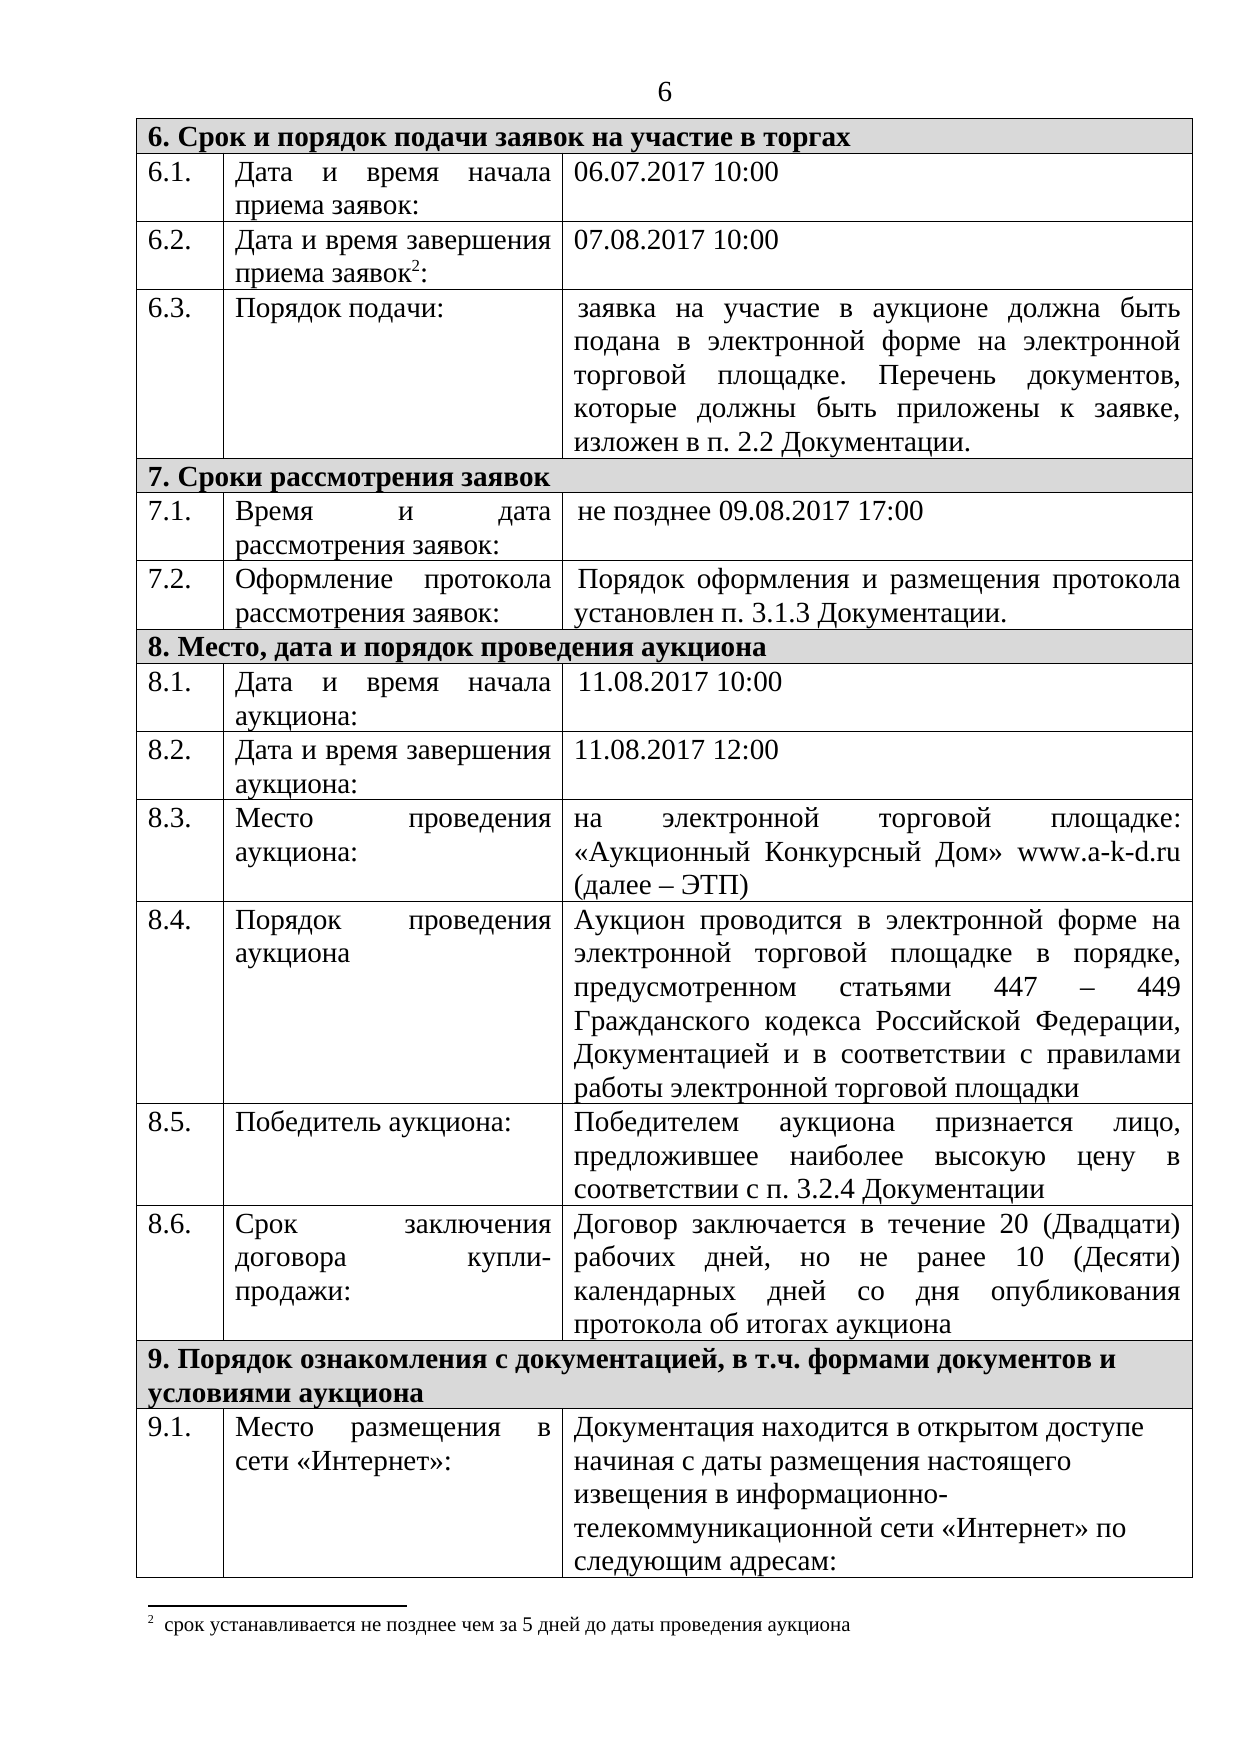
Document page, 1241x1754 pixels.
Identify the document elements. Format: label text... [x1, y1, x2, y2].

table_cell [137, 664, 223, 731]
table_cell Дата и время начала приема заявок: [224, 154, 562, 221]
table_cell [137, 561, 223, 628]
table_cell [137, 493, 223, 560]
table_cell Место проведения аукциона: [224, 800, 562, 901]
table_cell Договор заключается в течение 20 (Двадцати) рабочих дней, но не ранее 10 (Десяти) календарных дней со дня опубликования протокола об итогах аукциона [563, 1206, 1192, 1340]
table_cell [563, 222, 1192, 289]
table_cell Порядок ознакомления с документацией, в т.ч. формами документов и условиями аукциона [137, 1341, 1192, 1408]
table_cell Сроки рассмотрения заявок [137, 459, 1192, 492]
table_cell [137, 902, 223, 1103]
table_cell [563, 732, 1192, 799]
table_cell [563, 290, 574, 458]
table_cell Место, дата и порядок проведения аукциона [137, 630, 1192, 663]
table_cell [137, 154, 223, 221]
table_cell Срок и порядок подачи заявок на участие в торгах [137, 119, 1192, 153]
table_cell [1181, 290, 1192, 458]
table_cell [137, 290, 223, 458]
table_cell [137, 222, 223, 289]
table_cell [224, 1409, 562, 1577]
table_cell [137, 1206, 223, 1340]
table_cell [563, 1409, 1192, 1577]
table_cell на электронной торговой площадке: (далее – ЭТП) [563, 800, 1192, 901]
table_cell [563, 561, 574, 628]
table_cell Оформление протокола рассмотрения заявок: [224, 561, 562, 628]
table_cell Победитель аукциона: [224, 1104, 562, 1205]
table_cell Срок заключения договора купли-продажи: [224, 1206, 562, 1340]
table_cell Дата и время завершения приема заявок: [224, 222, 562, 289]
table_cell [137, 732, 223, 799]
table_cell Аукцион проводится в электронной форме на электронной торговой площадке в порядке, предусмотренном статьями 447 – 449 Гражданского кодекса Российской Федерации, Документацией и в соответствии с правилами работы электронной торговой площадки [563, 902, 1192, 1103]
table_cell [563, 664, 1192, 731]
table_cell Порядок проведения аукциона [224, 902, 562, 1103]
table_cell Порядок подачи: [224, 290, 562, 458]
table_cell Время и дата рассмотрения заявок: [224, 493, 562, 560]
table_cell не позднее [563, 493, 1192, 560]
table_cell [137, 1409, 223, 1577]
table_cell Победителем аукциона признается лицо, предложившее наиболее высокую цену в соответствии с п. 3.2.4 Документации [563, 1104, 1192, 1205]
table_cell [137, 800, 223, 901]
table_cell Дата и время завершения аукциона: [224, 732, 562, 799]
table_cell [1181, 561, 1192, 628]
table_cell [563, 154, 1192, 221]
table_cell Дата и время начала аукциона: [224, 664, 562, 731]
table_cell [137, 1104, 223, 1205]
